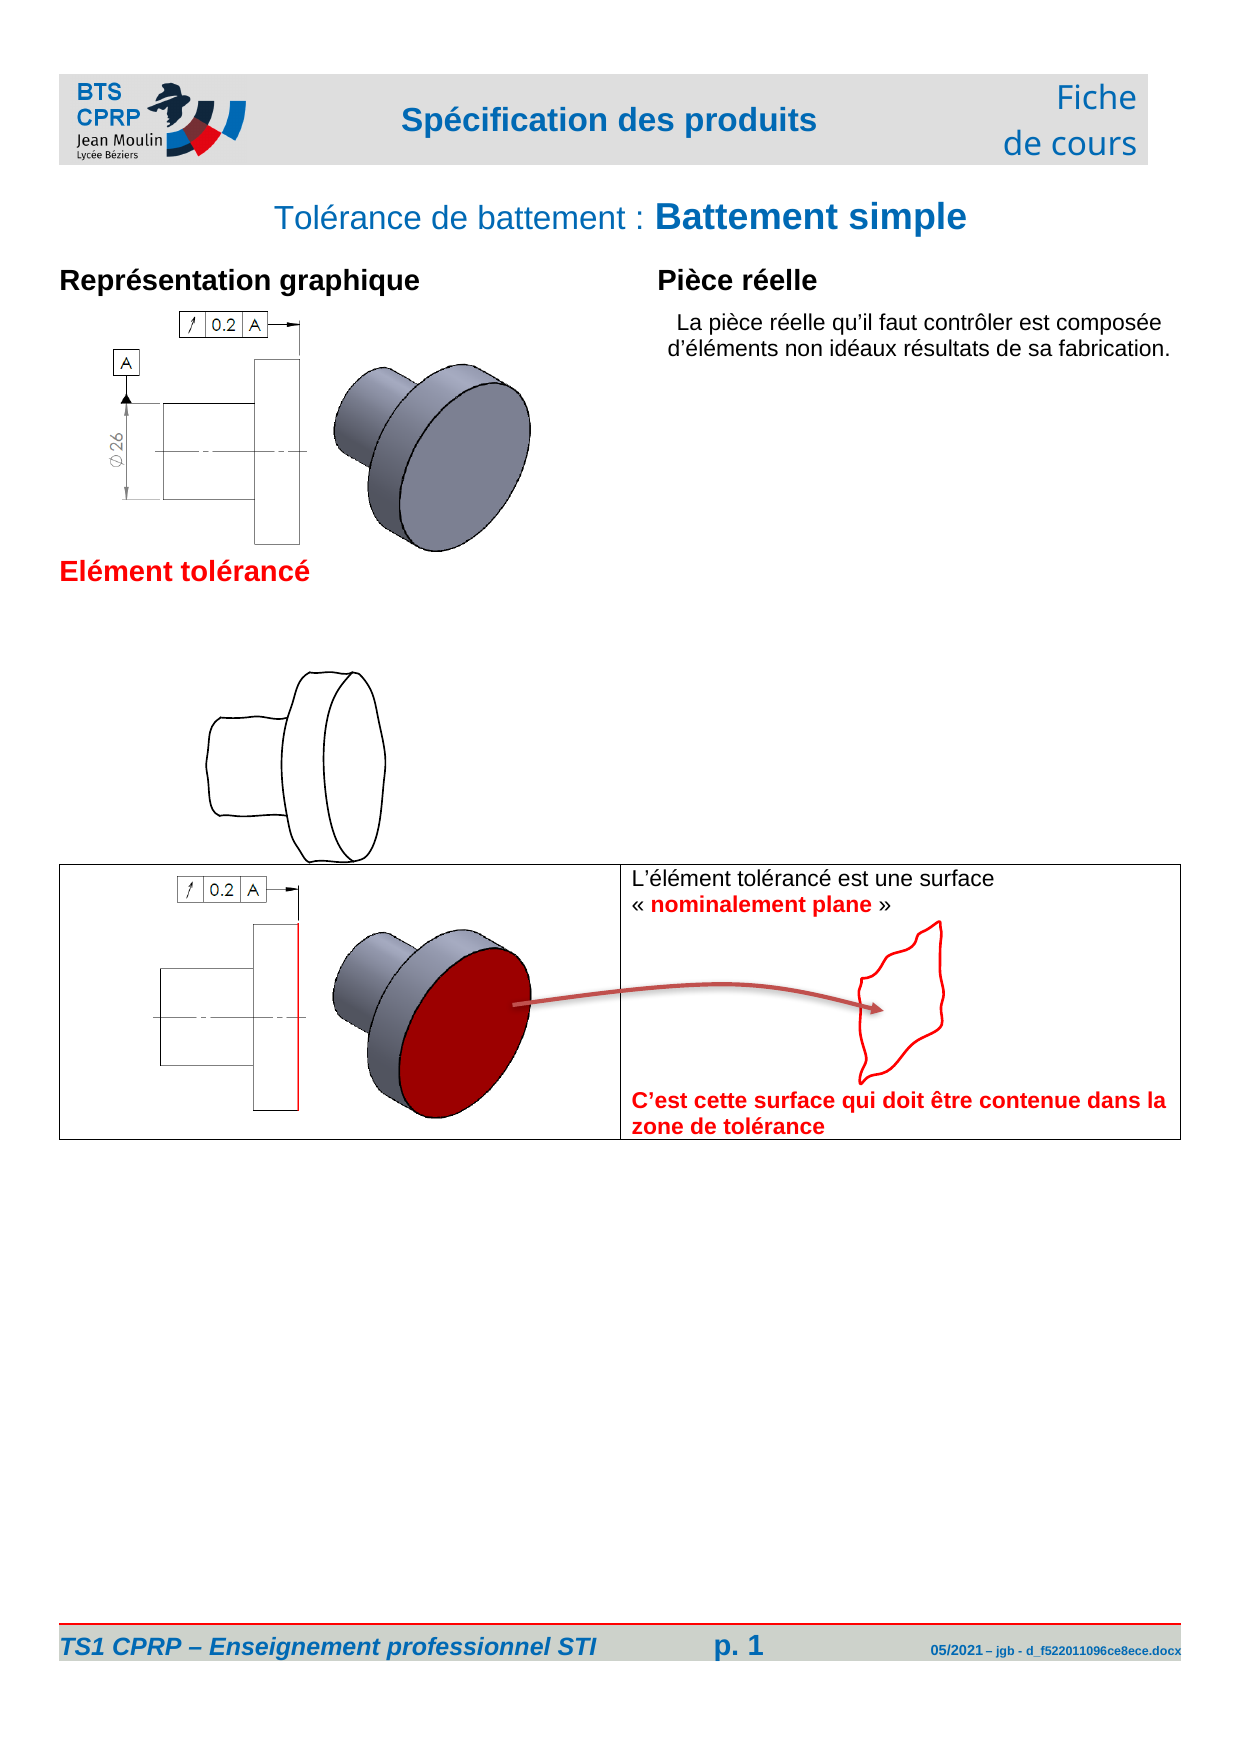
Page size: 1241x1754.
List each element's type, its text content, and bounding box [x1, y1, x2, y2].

subtitle Elément tolérancé [59, 554, 1181, 588]
table_header [60, 865, 620, 1139]
picture [151, 872, 534, 1121]
subtitle Pièce réelle [657, 263, 1181, 296]
subtitle Tolérance de battement : Battement simple [59, 194, 1181, 238]
picture [108, 308, 534, 555]
picture [70, 75, 247, 163]
text La pièce réelle qu’il faut contrôler est composée d’éléments non idéaux résultats de sa fabrication. [657, 309, 1181, 361]
table_header L’élément tolérancé est une surface « nominalement plane » C’est cette surface qui doit être contenue dans la zone de tolérance [621, 865, 1180, 1139]
subtitle Représentation graphique [59, 263, 583, 296]
